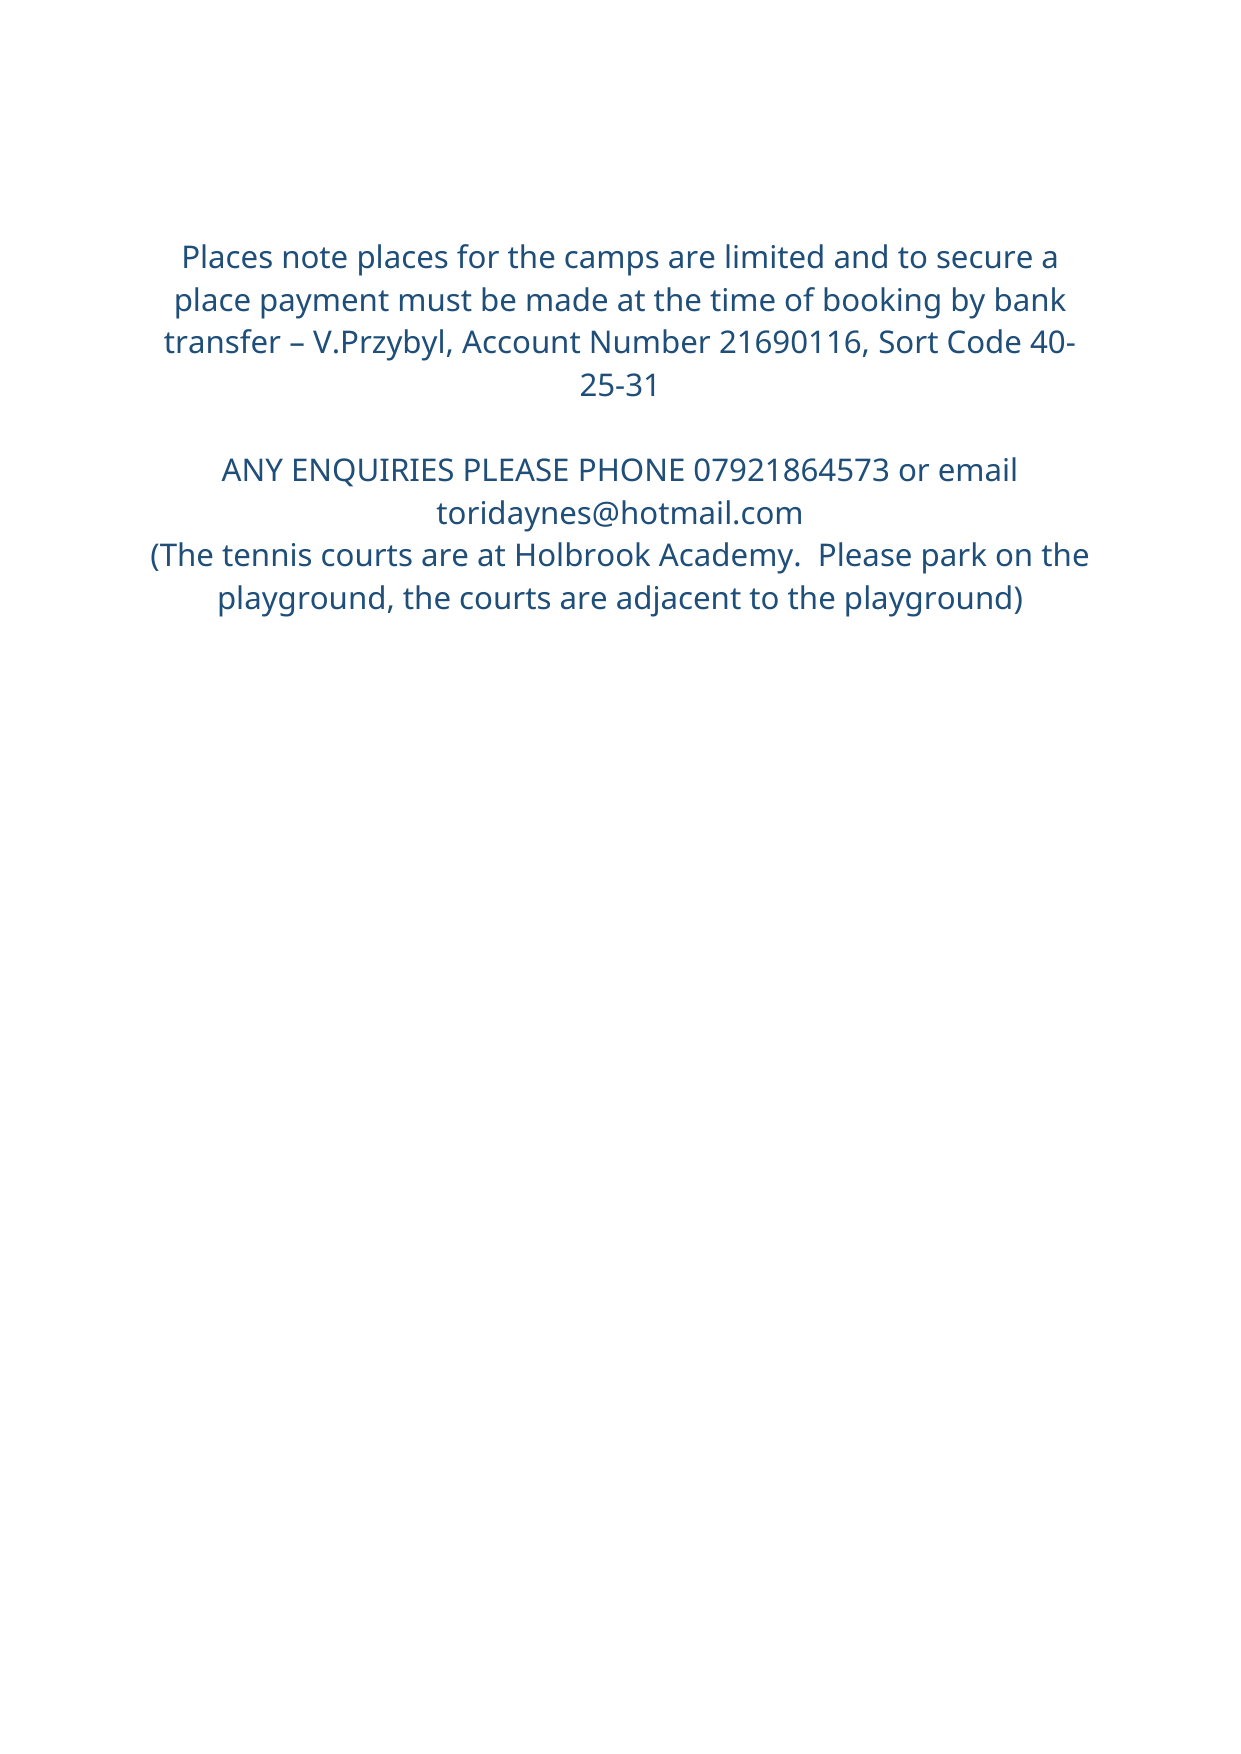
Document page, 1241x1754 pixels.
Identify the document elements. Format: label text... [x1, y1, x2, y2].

text (The tennis courts are at Holbrook Academy. Please park on the playground, the courts are adjacent to the playground) [150, 533, 1090, 619]
text Places note places for the camps are limited and to secure a place payment must be made at the time of booking by bank transfer – V.Przybyl, Account Number 21690116, Sort Code 40-25-31 [150, 235, 1090, 406]
text ANY ENQUIRIES PLEASE PHONE 07921864573 or email toridaynes@hotmail.com [150, 448, 1090, 533]
